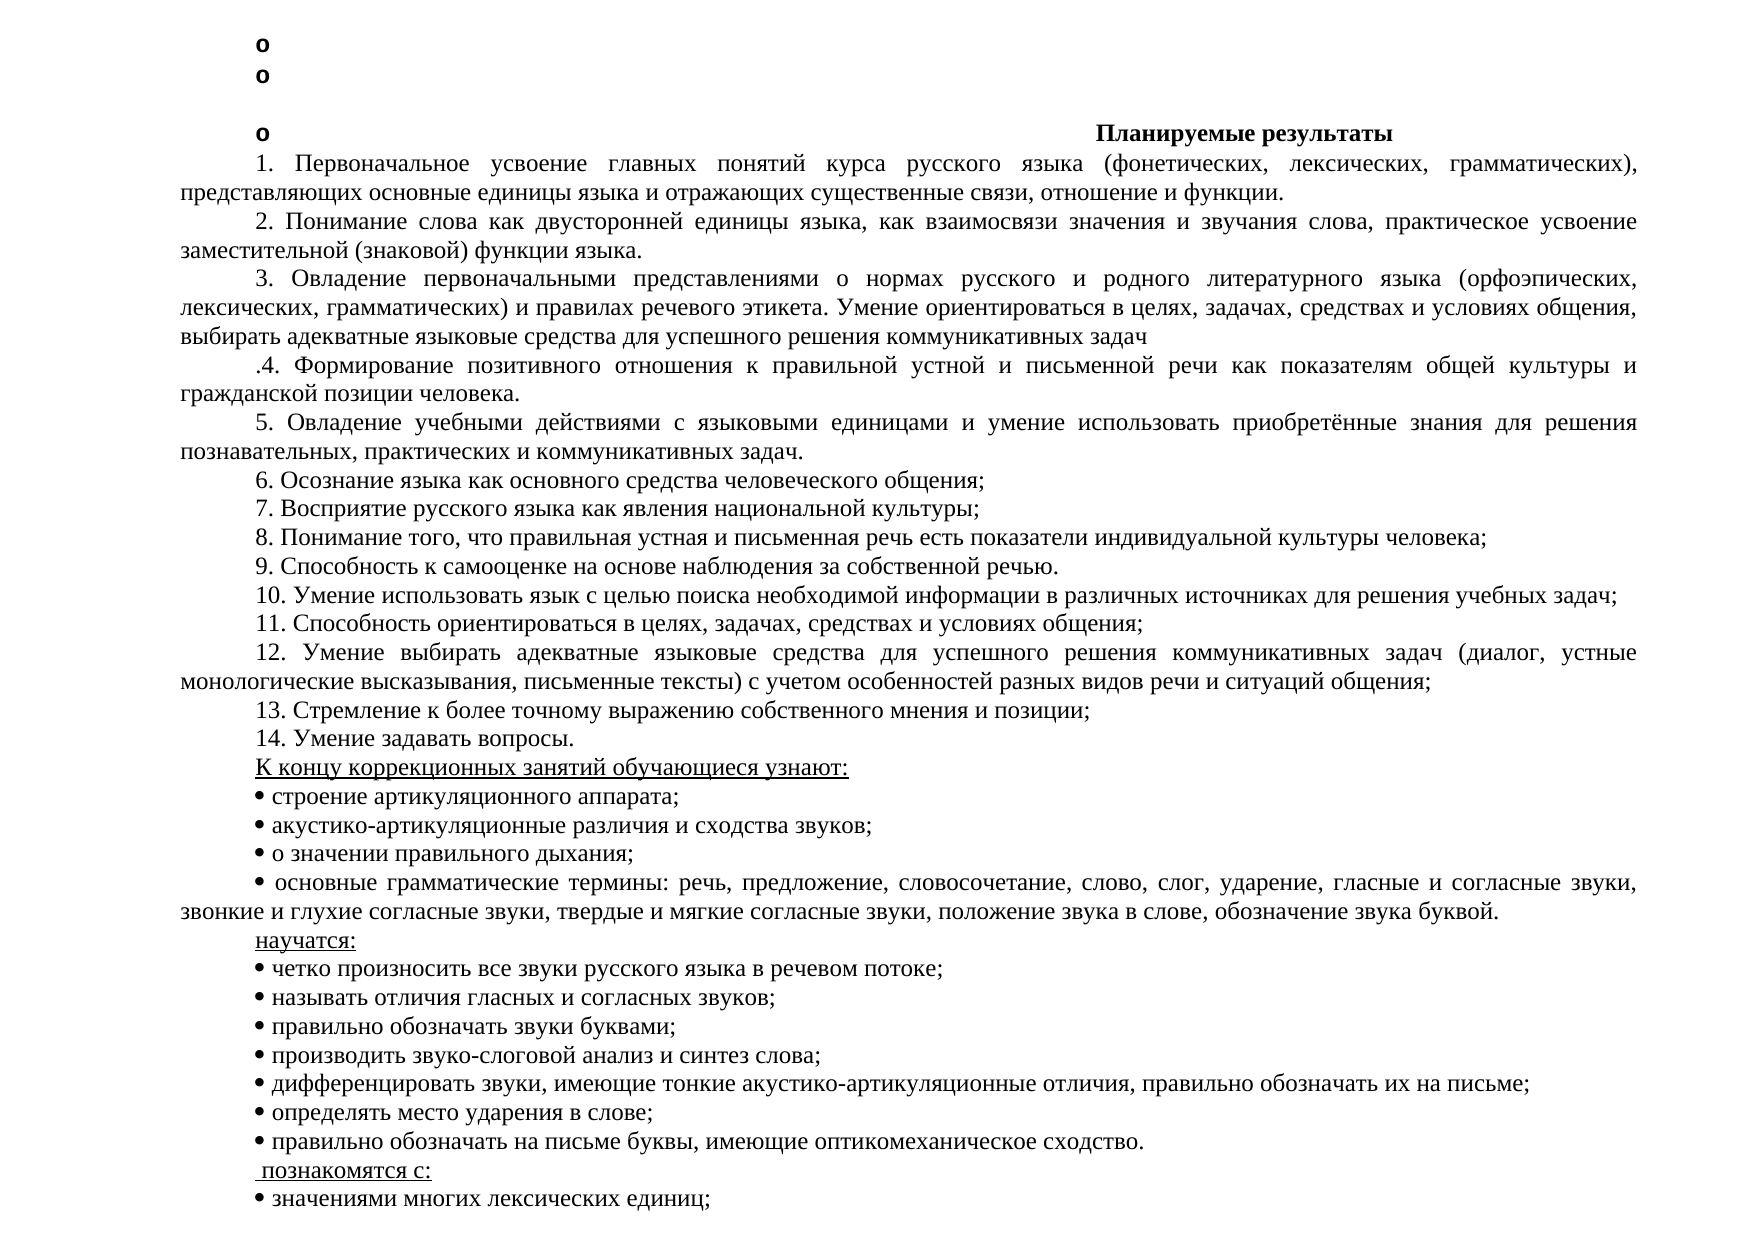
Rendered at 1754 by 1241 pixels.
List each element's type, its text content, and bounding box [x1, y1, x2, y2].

text К концу коррекционных занятий обучающиеся узнают: [180, 752, 1639, 781]
text 6. Осознание языка как основного средства человеческого общения; [180, 465, 1639, 493]
text четко произносить все звуки русского языка в речевом потоке; [180, 953, 1639, 982]
text 7. Восприятие русского языка как явления национальной культуры; [180, 493, 1639, 522]
text 5. Овладение учебными действиями с языковыми единицами и умение использовать приобретённые знания для решения познавательных, практических и коммуникативных задач. [180, 407, 1639, 465]
text 9. Способность к самооценке на основе наблюдения за собственной речью. [180, 551, 1639, 580]
text строение артикуляционного аппарата; [180, 781, 1639, 810]
text правильно обозначать звуки буквами; [180, 1011, 1639, 1040]
text о значении правильного дыхания; [180, 838, 1639, 867]
text называть отличия гласных и согласных звуков; [180, 982, 1639, 1011]
text 1. Первоначальное усвоение главных понятий курса русского языка (фонетических, лексических, грамматических), представляющих основные единицы языка и отражающих существенные связи, отношение и функции. [180, 148, 1639, 206]
text 14. Умение задавать вопросы. [180, 723, 1639, 752]
text научатся: [180, 925, 1639, 953]
text .4. Формирование позитивного отношения к правильной устной и письменной речи как показателям общей культуры и гражданской позиции человека. [180, 350, 1639, 407]
text значениями многих лексических единиц; [180, 1183, 1639, 1212]
text познакомятся с: [180, 1155, 1639, 1183]
text 13. Стремление к более точному выражению собственного мнения и позиции; [180, 695, 1639, 723]
text производить звуко-слоговой анализ и синтез слова; [180, 1040, 1639, 1068]
text основные грамматические термины: речь, предложение, словосочетание, слово, слог, ударение, гласные и согласные звуки, звонкие и глухие согласные звуки, твердые и мягкие согласные звуки, положение звука в слове, обозначение звука буквой. [180, 867, 1639, 925]
text 12. Умение выбирать адекватные языковые средства для успешного решения коммуникативных задач (диалог, устные монологические высказывания, письменные тексты) с учетом особенностей разных видов речи и ситуаций общения; [180, 637, 1639, 695]
text правильно обозначать на письме буквы, имеющие оптикомеханическое сходство. [180, 1126, 1639, 1155]
text 11. Способность ориентироваться в целях, задачах, средствах и условиях общения; [180, 608, 1639, 637]
list Планируемые результаты [180, 118, 1639, 148]
text 2. Понимание слова как двусторонней единицы языка, как взаимосвязи значения и звучания слова, практическое усвоение заместительной (знаковой) функции языка. [180, 206, 1639, 263]
text определять место ударения в слове; [180, 1097, 1639, 1126]
text 3. Овладение первоначальными представлениями о нормах русского и родного литературного языка (орфоэпических, лексических, грамматических) и правилах речевого этикета. Умение ориентироваться в целях, задачах, средствах и условиях общения, выбирать адекватные языковые средства для успешного решения коммуникативных задач [180, 263, 1639, 350]
text акустико-артикуляционные различия и сходства звуков; [180, 810, 1639, 838]
text дифференцировать звуки, имеющие тонкие акустико-артикуляционные отличия, правильно обозначать их на письме; [180, 1068, 1639, 1097]
text 8. Понимание того, что правильная устная и письменная речь есть показатели индивидуальной культуры человека; [180, 522, 1639, 551]
text 10. Умение использовать язык с целью поиска необходимой информации в различных источниках для решения учебных задач; [180, 580, 1639, 608]
